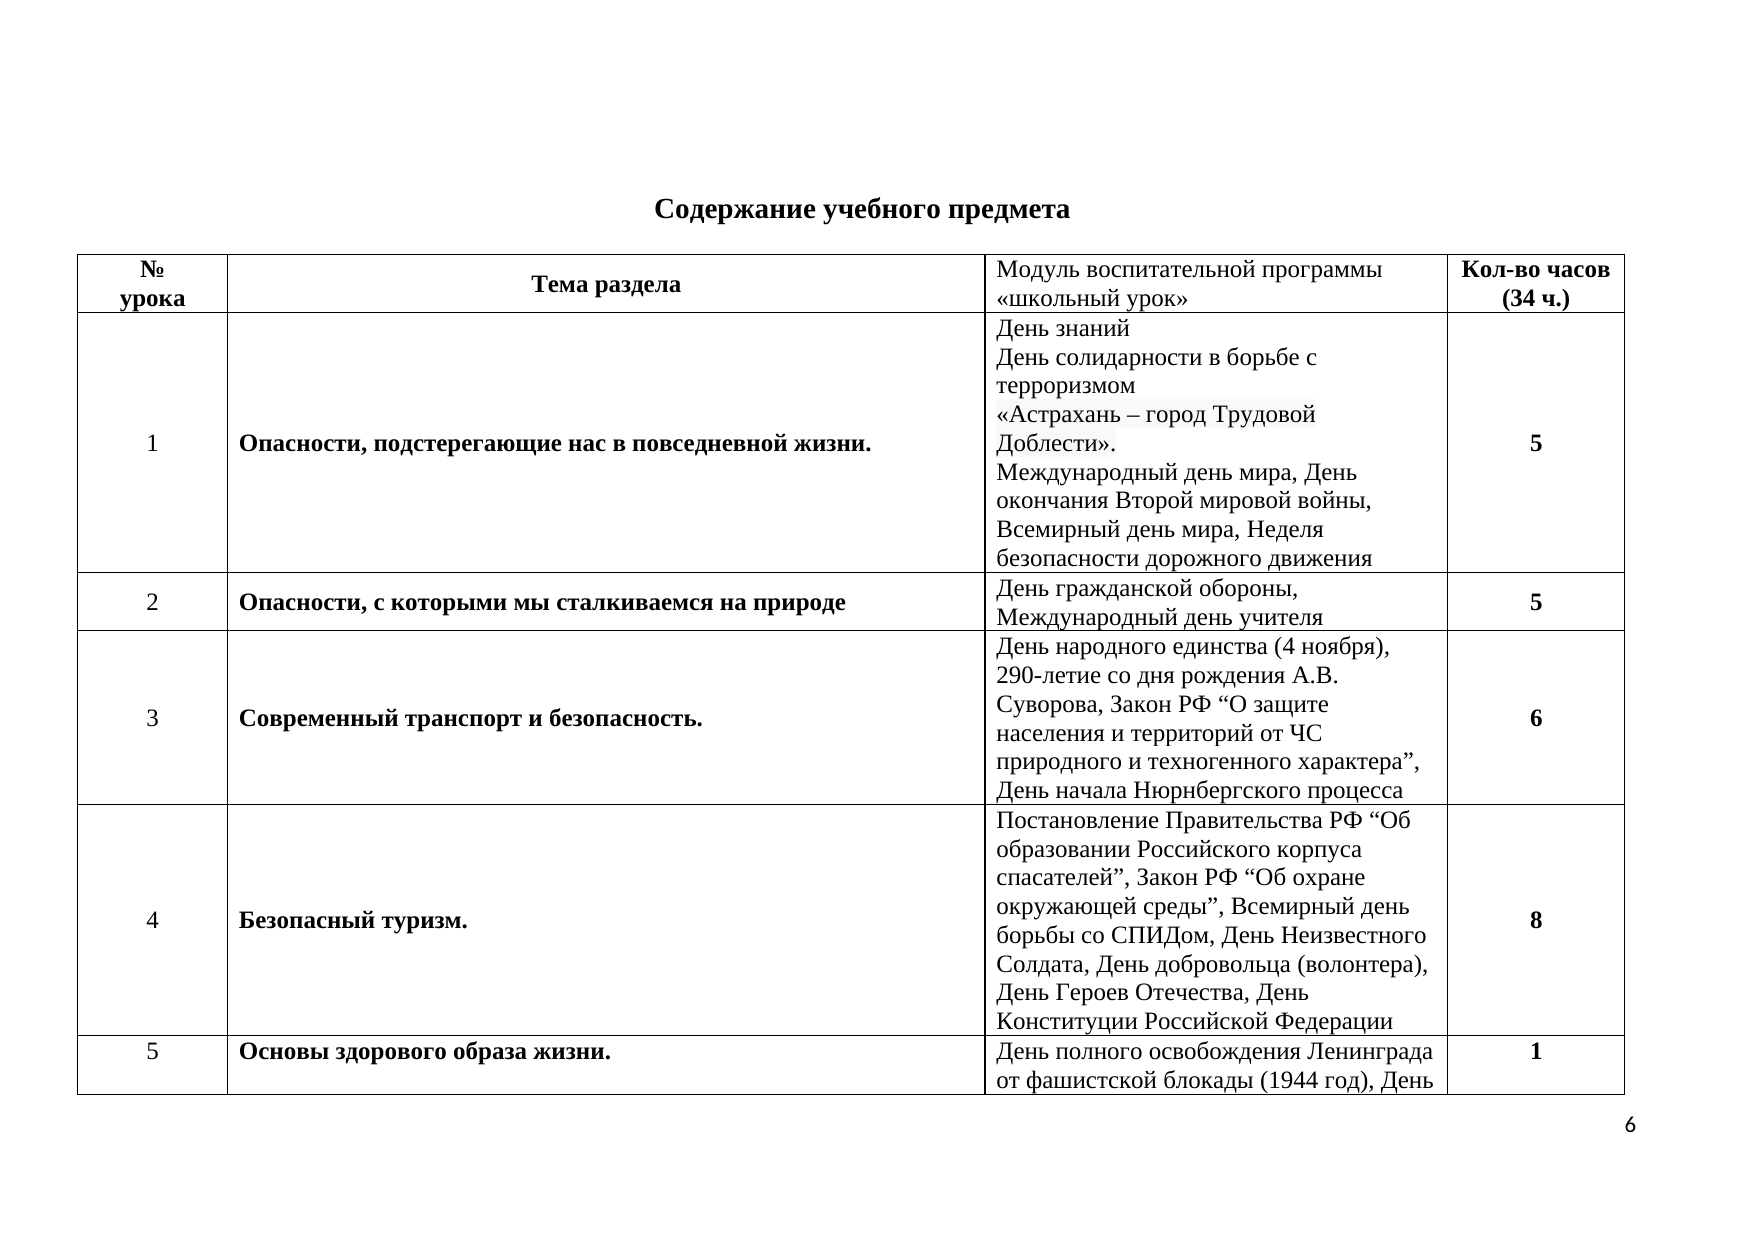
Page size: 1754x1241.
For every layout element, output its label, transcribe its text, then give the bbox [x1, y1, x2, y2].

table_cell 1 [78, 313, 227, 572]
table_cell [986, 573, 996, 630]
table_cell 3 [78, 631, 227, 804]
table_cell 5 [78, 1036, 227, 1093]
table_cell 2 [78, 573, 227, 630]
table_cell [986, 1036, 1447, 1093]
table_cell День народного единства (4 ноября), 290-летие со дня рождения А.В. Суворова, Закон РФ “О защите населения и территорий от ЧС природного и техногенного характера”, День начала Нюрнбергского процесса [986, 631, 1447, 804]
table_cell День знаний День солидарности в борьбе с терроризмом «Астрахань – город Трудовой Доблести». Международный день мира, День окончания Второй мировой войны, Всемирный день мира, Неделя безопасности дорожного движения [986, 313, 1447, 572]
table_cell Безопасный туризм. [228, 805, 984, 1035]
table_cell 6 [1448, 631, 1624, 804]
table_cell Опасности, подстерегающие нас в повседневной жизни. [228, 313, 984, 572]
table_cell 4 [78, 805, 227, 1035]
table_cell Современный транспорт и безопасность. [228, 631, 984, 804]
table_cell 1 [1448, 1036, 1624, 1093]
text Содержание учебного предмета [89, 191, 1636, 225]
table_cell 5 [1448, 573, 1624, 630]
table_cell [228, 1036, 984, 1093]
table_cell Постановление Правительства РФ “Об образовании Российского корпуса спасателей”, Закон РФ “Об охране окружающей среды”, Всемирный день борьбы со СПИДом, День Неизвестного Солдата, День добровольца (волонтера), День Героев Отечества, День Конституции Российской Федерации [986, 805, 1447, 1035]
table_cell 5 [1448, 313, 1624, 572]
table_cell 8 [1448, 805, 1624, 1035]
table_header Модуль воспитательной программы «школьный урок» [986, 255, 1447, 312]
table_header Кол-во часов (34 ч.) [1448, 255, 1624, 312]
table_header № урока [78, 255, 227, 312]
table_cell День гражданской обороны, Международный день учителя [1298, 573, 1447, 630]
table_cell Опасности, с которыми мы сталкиваемся на природе [228, 573, 984, 630]
table_header Тема раздела [228, 255, 984, 312]
